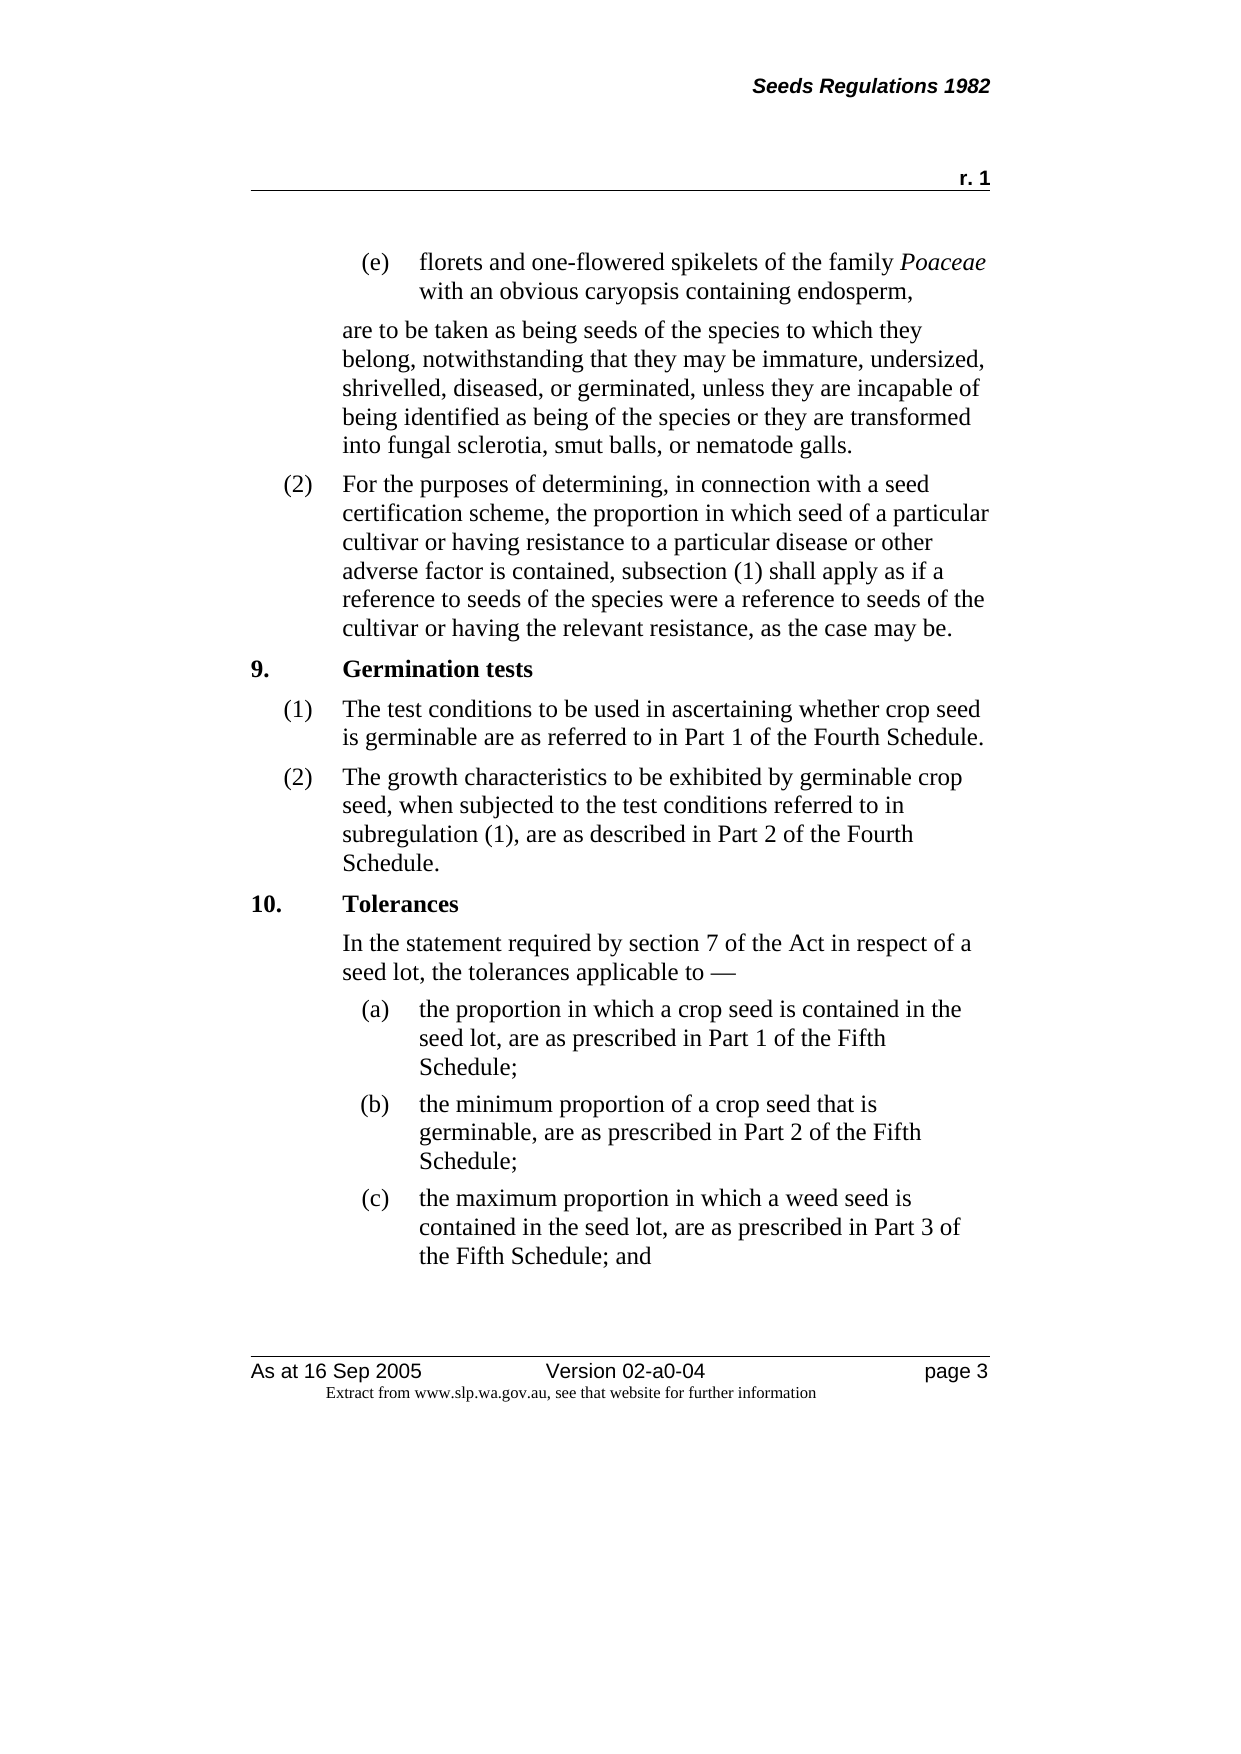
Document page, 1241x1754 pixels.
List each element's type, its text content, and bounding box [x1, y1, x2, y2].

text (a) the proportion in which a crop seed is contained in the seed lot, are as prescribed in Part 1 of the Fifth Schedule; [251, 994, 990, 1080]
text In the statement required by section 7 of the Act in respect of a seed lot, the tolerances applicable to — [251, 928, 990, 986]
text (b) the minimum proportion of a crop seed that is germinable, are as prescribed in Part 2 of the Fifth Schedule; [251, 1089, 990, 1175]
text (2) For the purposes of determining, in connection with a seed certification scheme, the proportion in which seed of a particular cultivar or having resistance to a particular disease or other adverse factor is contained, subsection (1) shall apply as if a reference to seeds of the species were a reference to seeds of the cultivar or having the relevant resistance, as the case may be. [251, 469, 990, 642]
subtitle 10. Tolerances [251, 889, 990, 918]
text (c) the maximum proportion in which a weed seed is contained in the seed lot, are as prescribed in Part 3 of the Fifth Schedule; and [251, 1183, 990, 1269]
text (e) florets and one-flowered spikelets of the family Poaceae with an obvious caryopsis containing endosperm, [251, 247, 990, 305]
text (2) The growth characteristics to be exhibited by germinable crop seed, when subjected to the test conditions referred to in subregulation (1), are as described in Part 2 of the Fourth Schedule. [251, 762, 990, 877]
text are to be taken as being seeds of the species to which they belong, notwithstanding that they may be immature, undersized, shrivelled, diseased, or germinated, unless they are incapable of being identified as being of the species or they are transformed into fungal sclerotia, smut balls, or nematode galls. [251, 315, 990, 459]
text (1) The test conditions to be used in ascertaining whether crop seed is germinable are as referred to in Part 1 of the Fourth Schedule. [251, 694, 990, 751]
subtitle 9. Germination tests [251, 654, 990, 683]
